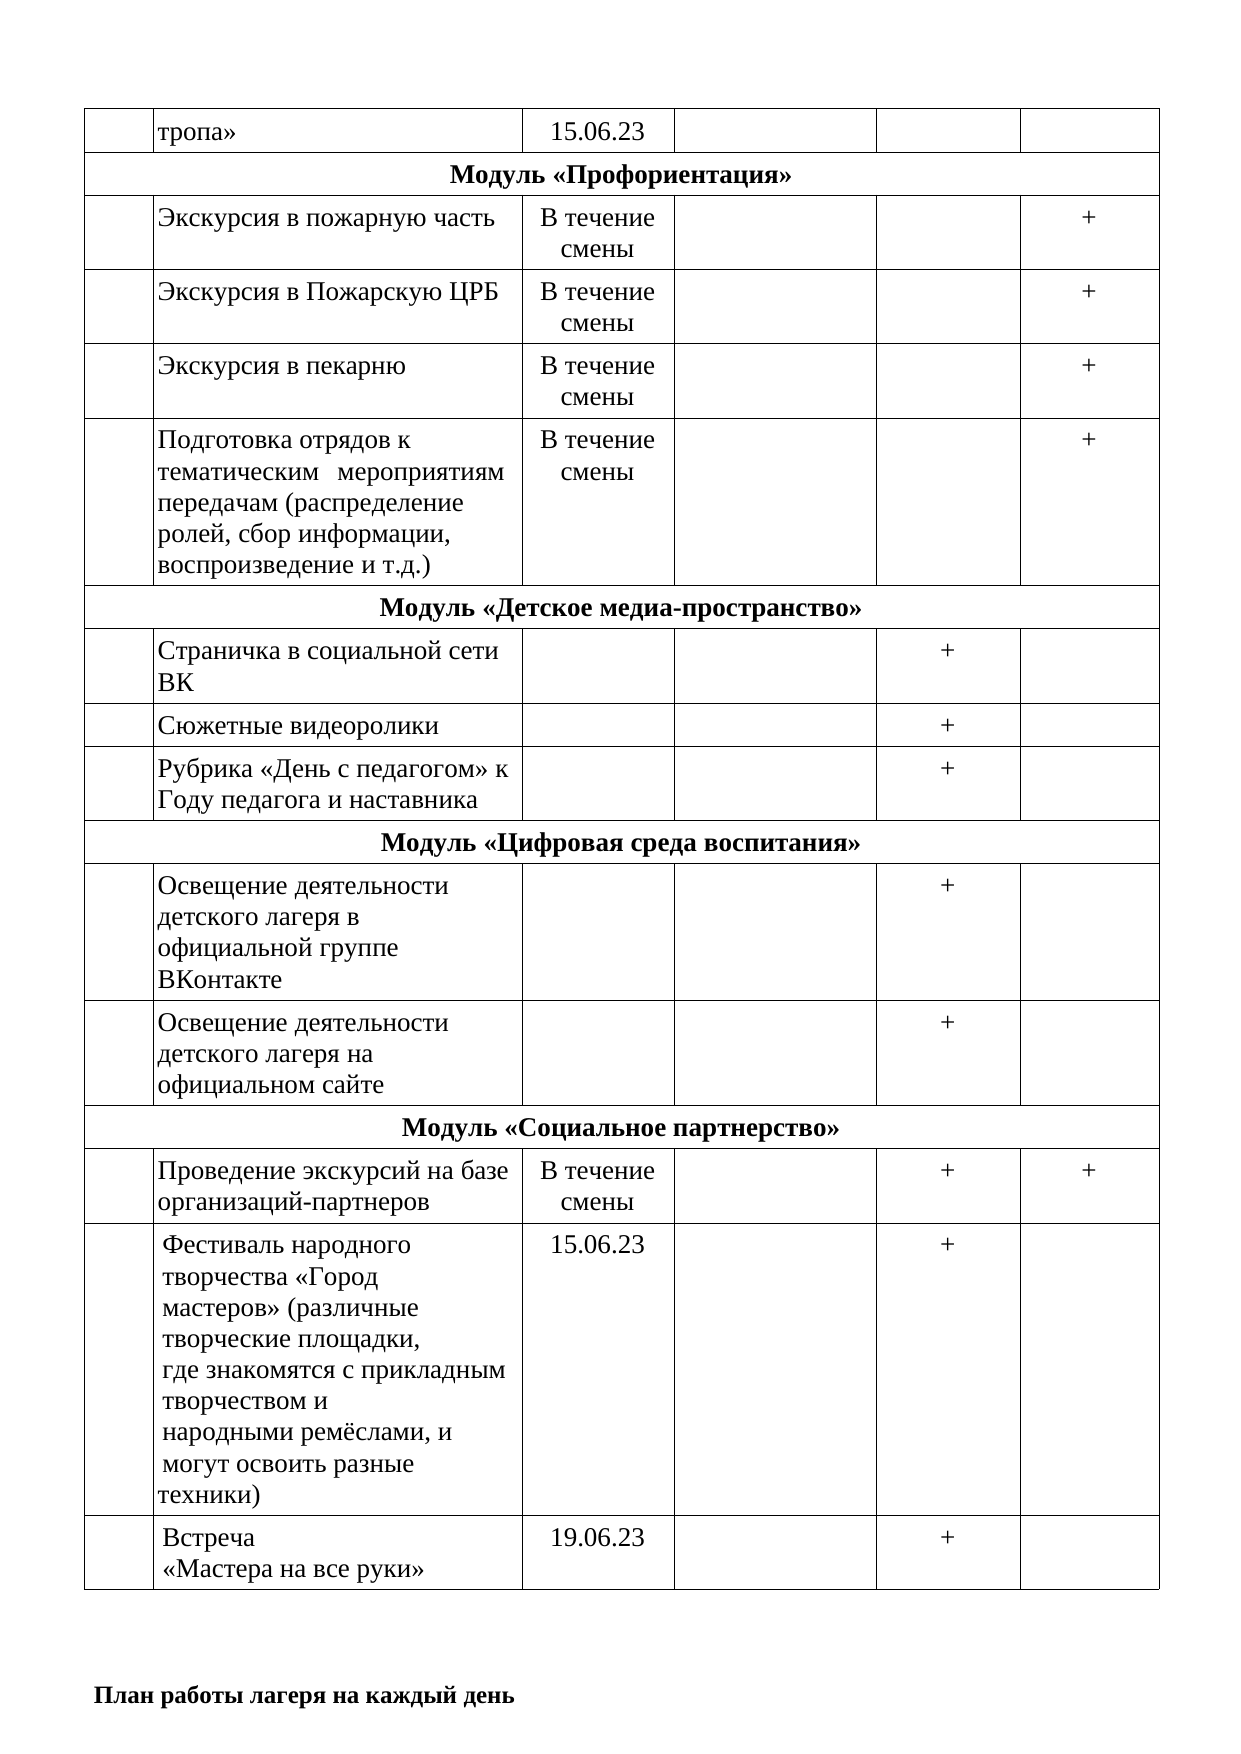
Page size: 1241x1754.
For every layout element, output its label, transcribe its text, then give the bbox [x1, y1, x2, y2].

table_cell 15.06.23 [523, 1224, 674, 1515]
table_cell [877, 419, 1020, 585]
table_cell [675, 1001, 876, 1105]
table_cell Модуль «Цифровая среда воспитания» [85, 821, 1159, 863]
table_cell [675, 704, 876, 746]
table_cell Освещение деятельности детского лагеря в официальной группе ВКонтакте [154, 864, 522, 999]
table_cell [85, 864, 153, 999]
table_cell [675, 629, 876, 702]
table_cell Модуль «Социальное партнерство» [85, 1106, 1159, 1148]
table_cell [877, 344, 1020, 417]
table_cell + [877, 1224, 1020, 1515]
table_cell [1021, 1516, 1159, 1589]
table_cell [523, 1001, 674, 1105]
table_cell Экскурсия в пекарню [154, 344, 522, 417]
table_cell [523, 704, 674, 746]
table_cell [675, 109, 876, 151]
table_cell [1021, 704, 1159, 746]
table_cell Встреча «Мастера на все руки» [154, 1516, 522, 1589]
table_cell [85, 109, 153, 151]
table_cell [85, 344, 153, 417]
table_cell [675, 1516, 876, 1589]
table_cell [85, 419, 153, 585]
table_cell [877, 270, 1020, 343]
table_cell [85, 1516, 153, 1589]
table_cell + [877, 1516, 1020, 1589]
table_cell [877, 196, 1020, 269]
table_cell [675, 270, 876, 343]
table_cell + [877, 704, 1020, 746]
table_cell Экскурсия в Пожарскую ЦРБ [154, 270, 522, 343]
table_cell В течение смены [523, 196, 674, 269]
table_cell + [877, 1001, 1020, 1105]
table_cell [675, 864, 876, 999]
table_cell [154, 109, 522, 151]
table_cell [675, 1224, 876, 1515]
table_cell [675, 344, 876, 417]
table_cell Фестиваль народного творчества «Город мастеров» (различные творческие площадки, где знакомятся с прикладным творчеством и народными ремёслами, и могут освоить разные техники) [154, 1224, 522, 1515]
table_cell Рубрика «День с педагогом» к Году педагога и наставника [154, 747, 522, 820]
table_cell + [877, 864, 1020, 999]
table_cell + [1021, 109, 1159, 151]
table_cell [85, 196, 153, 269]
table_cell [523, 747, 674, 820]
table_cell [675, 196, 876, 269]
table_cell Страничка в социальной сети ВК [154, 629, 522, 702]
table_cell [85, 704, 153, 746]
table_cell [675, 747, 876, 820]
table_cell Экскурсия в пожарную часть [154, 196, 522, 269]
table_cell [877, 109, 1020, 151]
table_cell 19.06.23 [523, 1516, 674, 1589]
table_cell [85, 1001, 153, 1105]
table_cell [85, 1149, 153, 1222]
table_cell [523, 864, 674, 999]
table_cell [85, 747, 153, 820]
table_cell В течение смены [523, 344, 674, 417]
table_cell В течение смены [523, 419, 674, 585]
table_cell [523, 629, 674, 702]
text План работы лагеря на каждый день [94, 1681, 1194, 1709]
table_cell [85, 270, 153, 343]
table_cell + [1021, 196, 1159, 269]
table_cell Модуль «Детское медиа-пространство» [85, 586, 1159, 628]
table_cell В течение смены [523, 1149, 674, 1222]
table_cell Сюжетные видеоролики [154, 704, 522, 746]
table_cell Проведение экскурсий на базе организаций-партнеров [154, 1149, 522, 1222]
table_cell 13.06.23, 15.06.23 [523, 109, 674, 151]
table_cell [1021, 747, 1159, 820]
table_cell + [877, 747, 1020, 820]
table_cell + [1021, 344, 1159, 417]
table_cell + [877, 629, 1020, 702]
table_cell Подготовка отрядов к тематическим мероприятиям передачам (распределение ролей, сбор информации, воспроизведение и т.д.) [154, 419, 522, 585]
table_cell [1021, 1001, 1159, 1105]
table_cell [85, 1224, 153, 1515]
table_cell [85, 629, 153, 702]
table_cell [675, 419, 876, 585]
table_cell Освещение деятельности детского лагеря на официальном сайте [154, 1001, 522, 1105]
table_cell Модуль «Профориентация» [85, 153, 1159, 194]
table_cell + [1021, 270, 1159, 343]
table_cell [1021, 864, 1159, 999]
table_cell [1021, 1224, 1159, 1515]
table_cell + [877, 1149, 1020, 1222]
table_cell [675, 1149, 876, 1222]
table_cell + [1021, 1149, 1159, 1222]
table_cell В течение смены [523, 270, 674, 343]
table_cell [1021, 629, 1159, 702]
table_cell + [1021, 419, 1159, 585]
